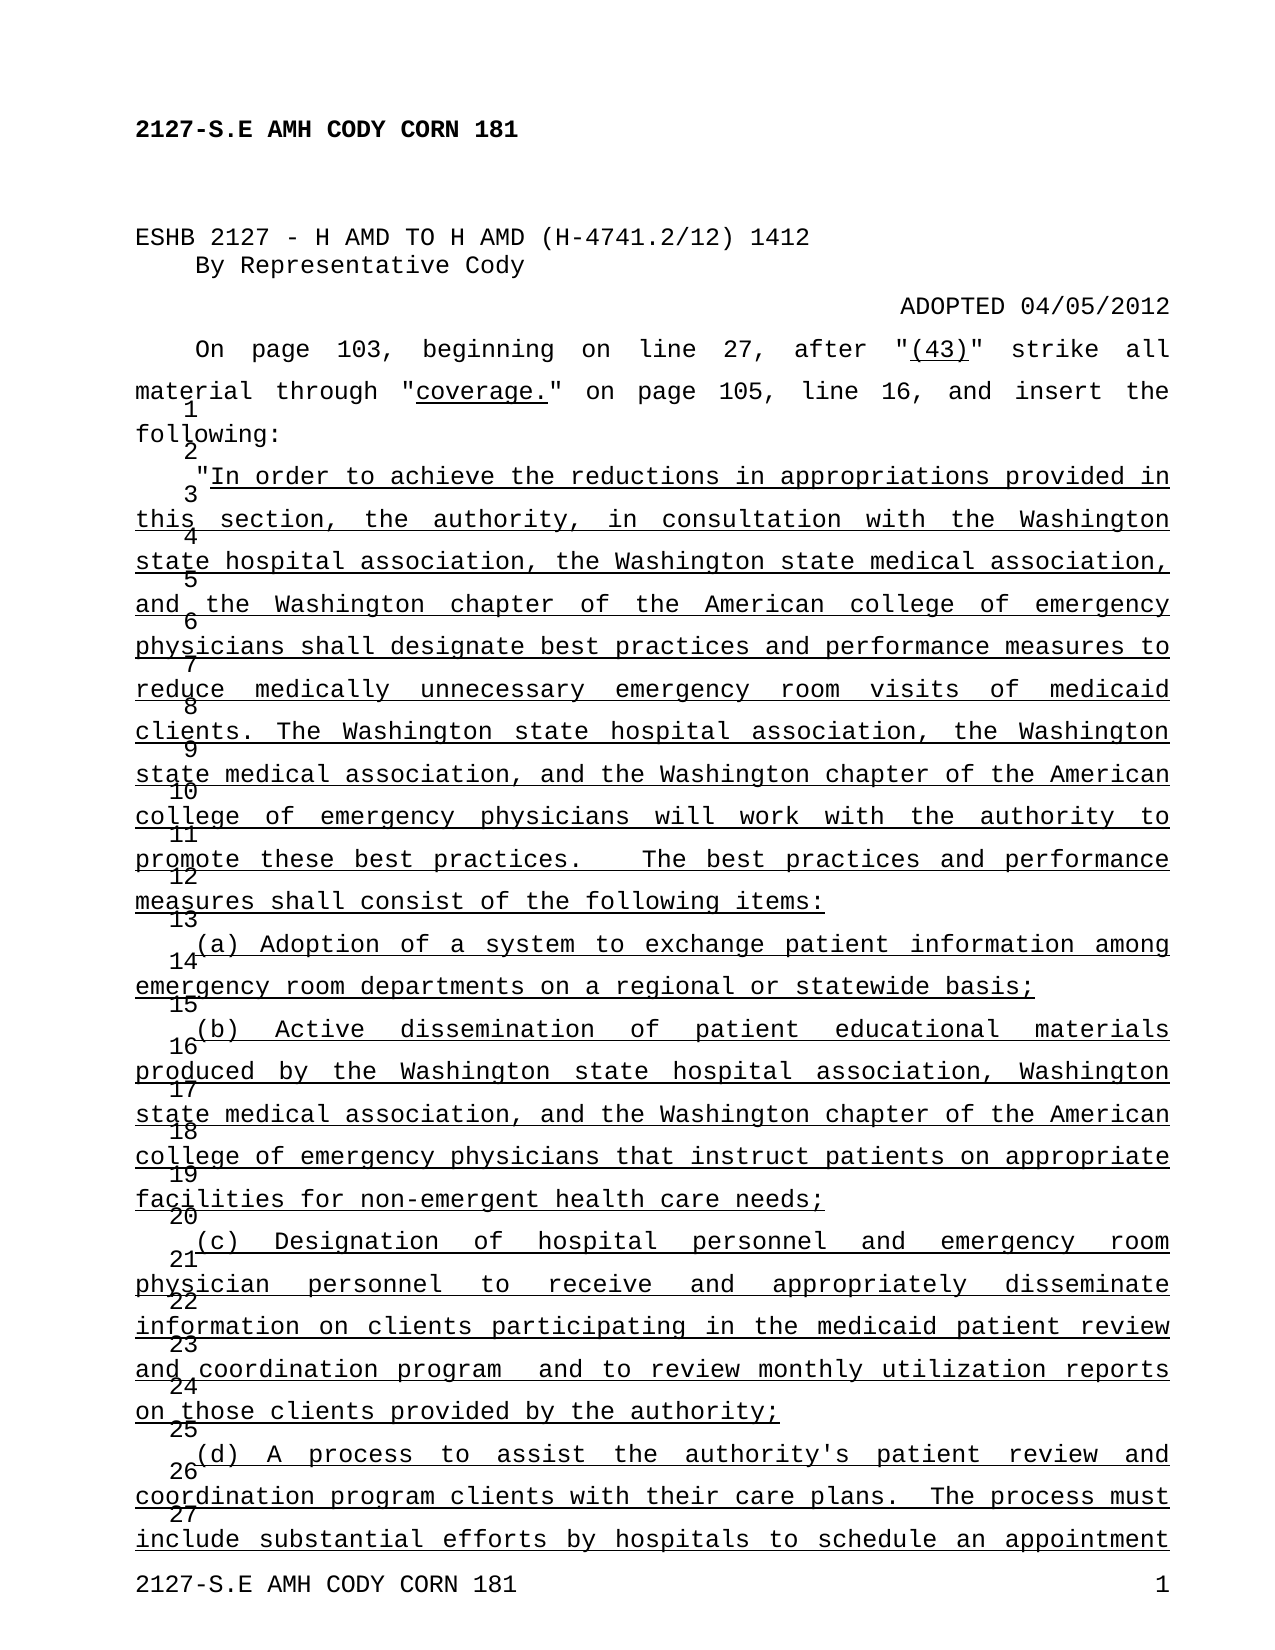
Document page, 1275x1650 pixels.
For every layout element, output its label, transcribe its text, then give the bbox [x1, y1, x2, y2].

text "In order to achieve the reductions in appropriations provided in this section, the authority, in consultation with the Washington state hospital association, the Washington state medical association, and the Washington chapter of the American college of emergency physicians shall designate best practices and performance measures to reduce medically unnecessary emergency room visits of medicaid clients. The Washington state hospital association, the Washington state medical association, and the Washington chapter of the American college of emergency physicians will work with the authority to promote these best practices. The best practices and performance measures shall consist of the following items: [135, 871, 1170, 918]
text (c) Designation of hospital personnel and emergency room physician personnel to receive and appropriately disseminate information on clients participating in the medicaid patient review and coordination program and to review monthly utilization reports on those clients provided by the authority; [135, 1339, 1170, 1380]
text (c) Designation of hospital personnel and emergency room physician personnel to receive and appropriately disseminate information on clients participating in the medicaid patient review and coordination program and to review monthly utilization reports on those clients provided by the authority; [135, 1216, 1170, 1295]
text (c) Designation of hospital personnel and emergency room physician personnel to receive and appropriately disseminate information on clients participating in the medicaid patient review and coordination program and to review monthly utilization reports on those clients provided by the authority; [135, 1381, 1170, 1428]
text On page 103, beginning on line 27, after "(43)" strike all material through "coverage." on page 105, line 16, and insert the following: [135, 323, 1170, 451]
text - [135, 224, 1170, 252]
text (b) Active dissemination of patient educational materials produced by the Washington state hospital association, Washington state medical association, and the Washington chapter of the American college of emergency physicians that instruct patients on appropriate facilities for non-emergent health care needs; [135, 1169, 1170, 1216]
text (b) Active dissemination of patient educational materials produced by the Washington state hospital association, Washington state medical association, and the Washington chapter of the American college of emergency physicians that instruct patients on appropriate facilities for non-emergent health care needs; [135, 1003, 1170, 1082]
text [135, 1509, 1170, 1550]
text (b) Active dissemination of patient educational materials produced by the Washington state hospital association, Washington state medical association, and the Washington chapter of the American college of emergency physicians that instruct patients on appropriate facilities for non-emergent health care needs; [135, 1126, 1170, 1167]
text "In order to achieve the reductions in appropriations provided in this section, the authority, in consultation with the Washington state hospital association, the Washington state medical association, and the Washington chapter of the American college of emergency physicians shall designate best practices and performance measures to reduce medically unnecessary emergency room visits of medicaid clients. The Washington state hospital association, the Washington state medical association, and the Washington chapter of the American college of emergency physicians will work with the authority to promote these best practices. The best practices and performance measures shall consist of the following items: [135, 451, 1170, 530]
text (b) Active dissemination of patient educational materials produced by the Washington state hospital association, Washington state medical association, and the Washington chapter of the American college of emergency physicians that instruct patients on appropriate facilities for non-emergent health care needs; [135, 1084, 1170, 1125]
text (a) Adoption of a system to exchange patient information among emergency room departments on a regional or statewide basis; [135, 918, 1170, 1003]
text (c) Designation of hospital personnel and emergency room physician personnel to receive and appropriately disseminate information on clients participating in the medicaid patient review and coordination program and to review monthly utilization reports on those clients provided by the authority; [135, 1296, 1170, 1337]
